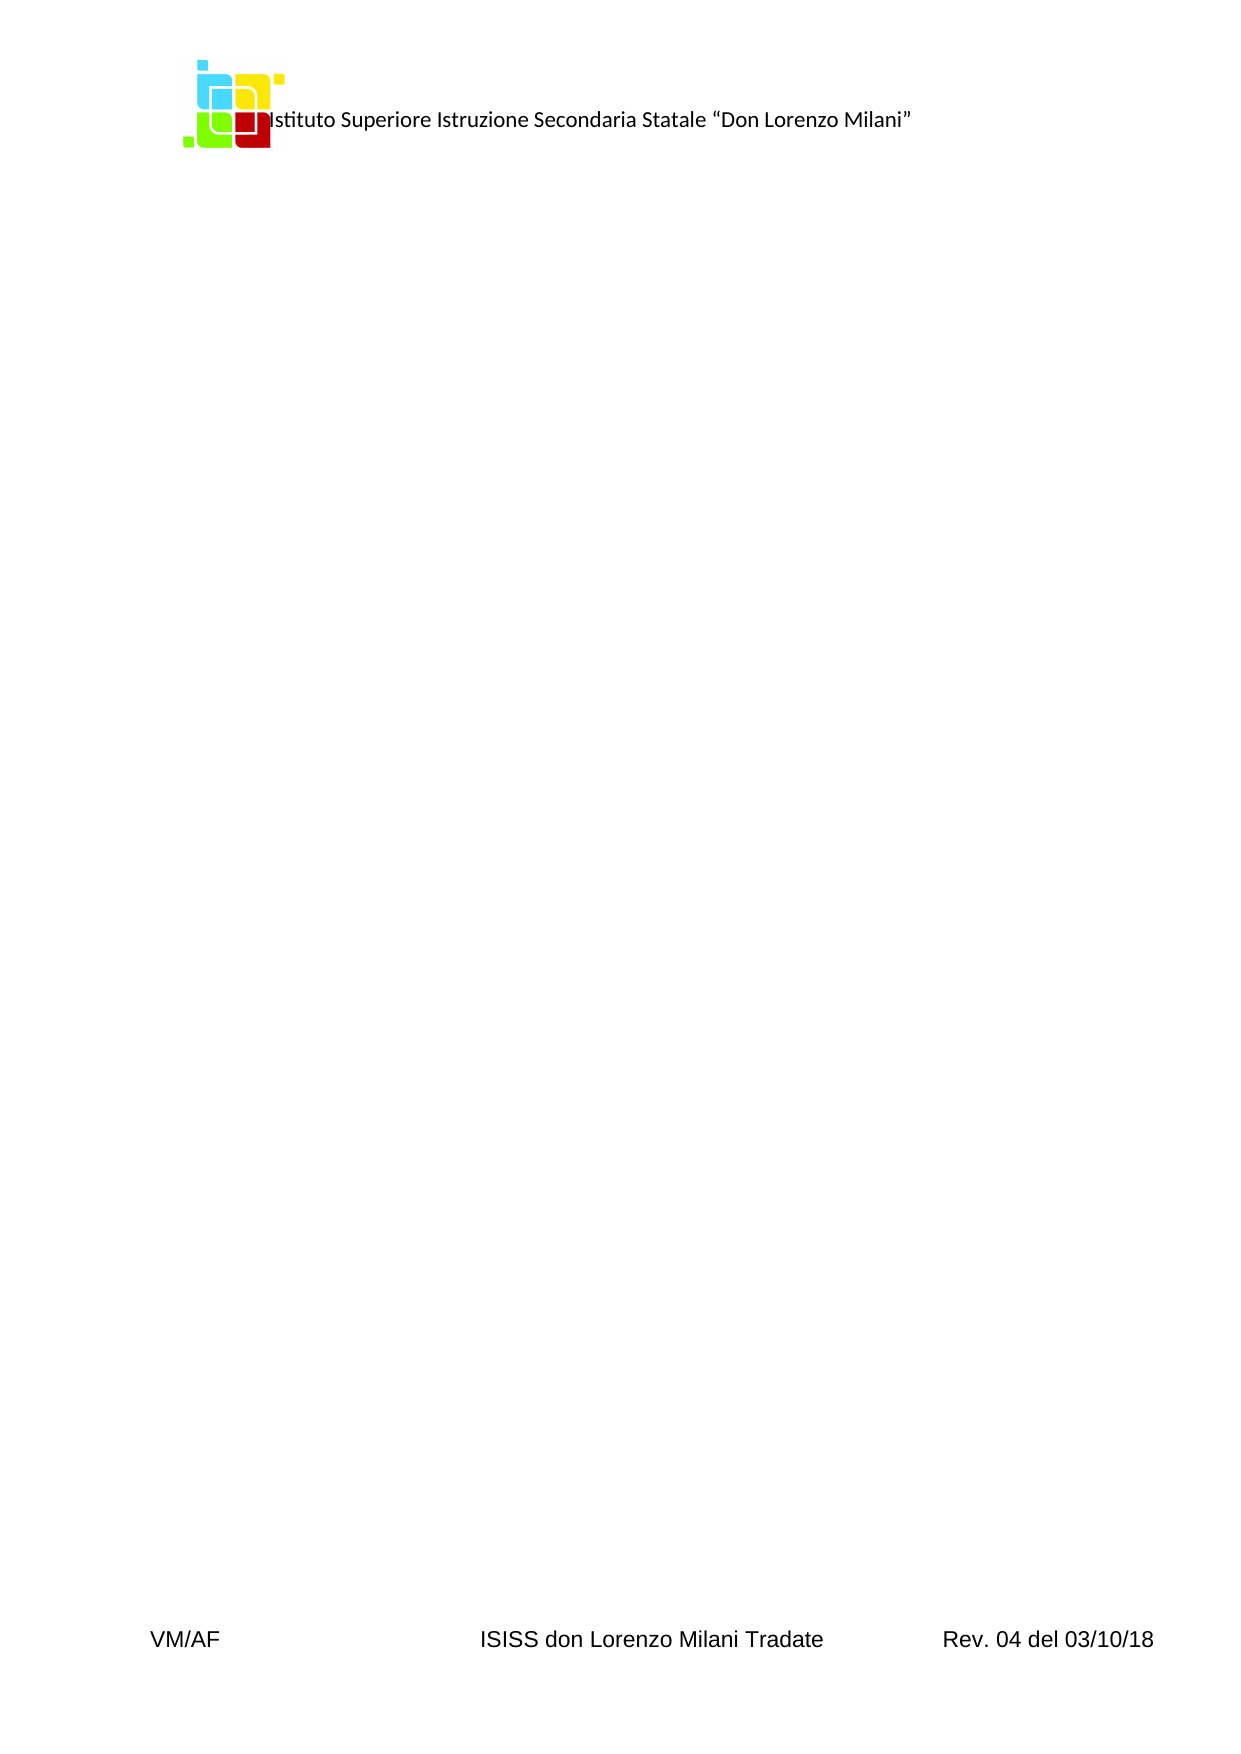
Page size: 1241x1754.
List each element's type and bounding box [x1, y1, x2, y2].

picture [180, 57, 286, 150]
